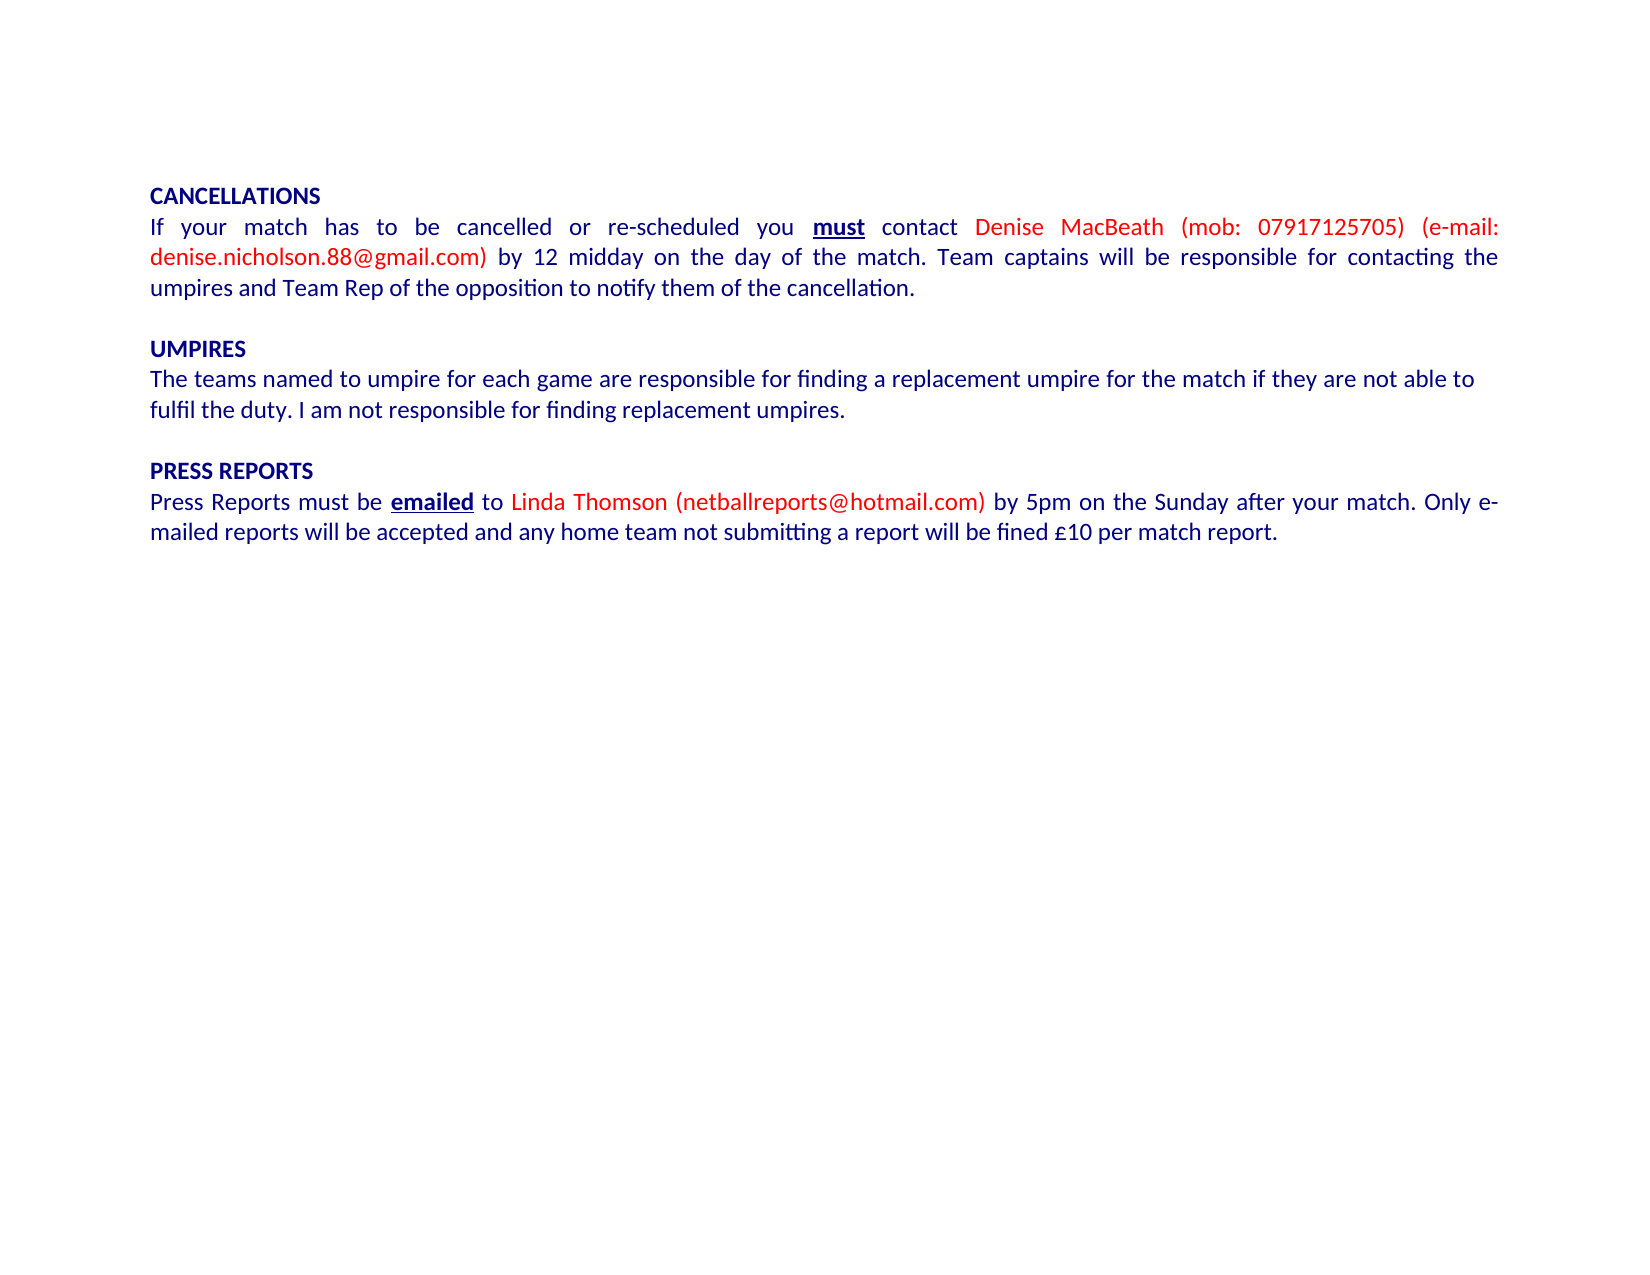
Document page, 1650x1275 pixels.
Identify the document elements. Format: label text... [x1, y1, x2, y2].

subtitle UMPIRES [150, 333, 1500, 364]
text CANCELLATIONS [150, 181, 1500, 211]
subtitle PRESS REPORTS [150, 455, 1500, 486]
text Press Reports must be emailed to Linda Thomson (netballreports@hotmail.com) by 5pm on the Sunday after your match. Only e-mailed reports will be accepted and any home team not submitting a report will be fined £10 per match report. [150, 486, 1500, 547]
text The teams named to umpire for each game are responsible for finding a replacement umpire for the match if they are not able to fulfil the duty. I am not responsible for finding replacement umpires. [150, 364, 1477, 425]
text If your match has to be cancelled or re-scheduled you must contact Denise MacBeath (mob: 07917125705) (e-mail: denise.nicholson.88@gmail.com) by 12 midday on the day of the match. Team captains will be responsible for contacting the umpires and Team Rep of the opposition to notify them of the cancellation. [150, 211, 1500, 303]
